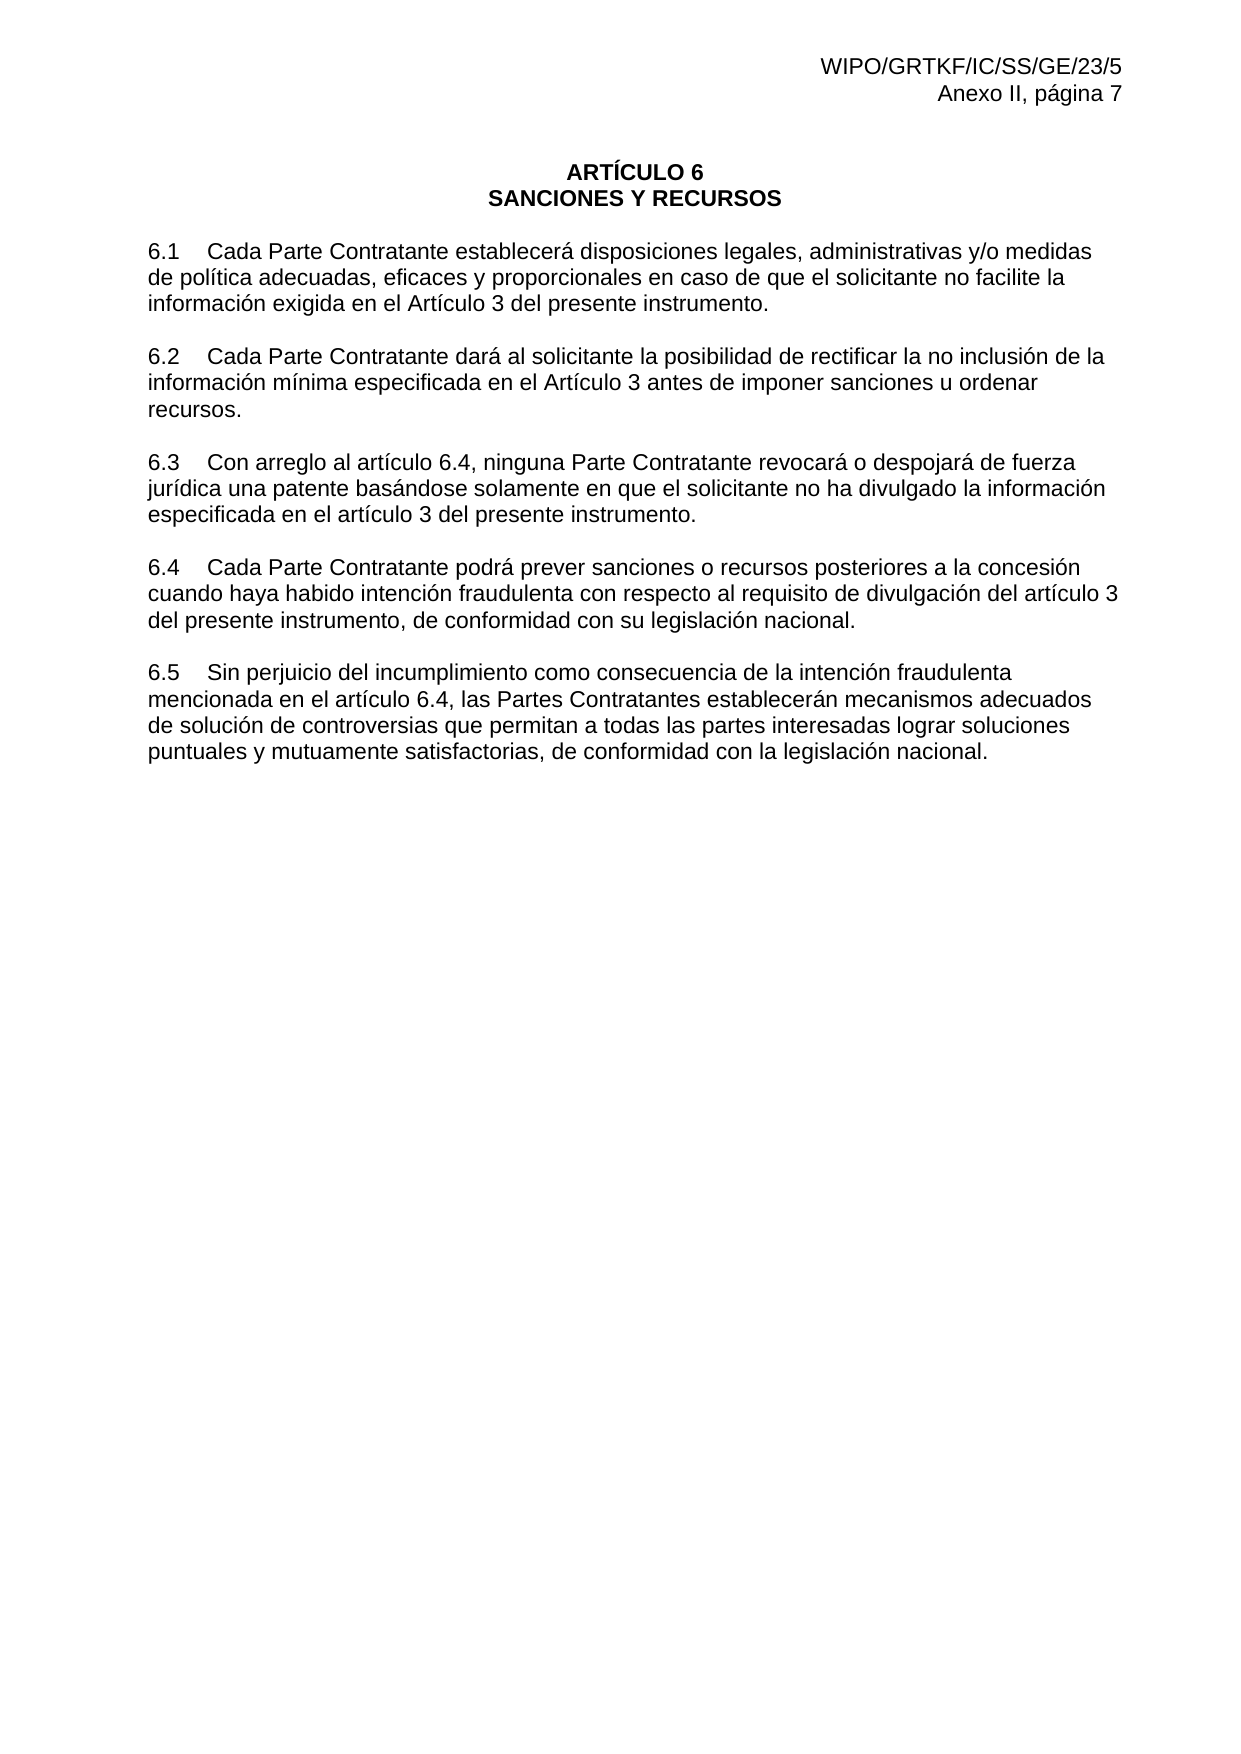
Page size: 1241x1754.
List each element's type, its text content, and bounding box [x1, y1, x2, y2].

text 6.1 Cada Parte Contratante establecerá disposiciones legales, administrativas y/o medidas de política adecuadas, eficaces y proporcionales en caso de que el solicitante no facilite la información exigida en el Artículo 3 del presente instrumento. [148, 238, 1122, 317]
text 6.4 Cada Parte Contratante podrá prever sanciones o recursos posteriores a la concesión cuando haya habido intención fraudulenta con respecto al requisito de divulgación del artículo 3 del presente instrumento, de conformidad con su legislación nacional. [148, 554, 1122, 633]
text 6.5 Sin perjuicio del incumplimiento como consecuencia de la intención fraudulenta mencionada en el artículo 6.4, las Partes Contratantes establecerán mecanismos adecuados de solución de controversias que permitan a todas las partes interesadas lograr soluciones puntuales y mutuamente satisfactorias, de conformidad con la legislación nacional. [148, 659, 1122, 765]
text SANCIONES Y RECURSOS [148, 185, 1122, 211]
text ARTÍCULO 6 [148, 158, 1122, 185]
text 6.3 Con arreglo al artículo 6.4, ninguna Parte Contratante revocará o despojará de fuerza jurídica una patente basándose solamente en que el solicitante no ha divulgado la información especificada en el artículo 3 del presente instrumento. [148, 448, 1122, 527]
text 6.2 Cada Parte Contratante dará al solicitante la posibilidad de rectificar la no inclusión de la información mínima especificada en el Artículo 3 antes de imponer sanciones u ordenar recursos. [148, 343, 1122, 422]
